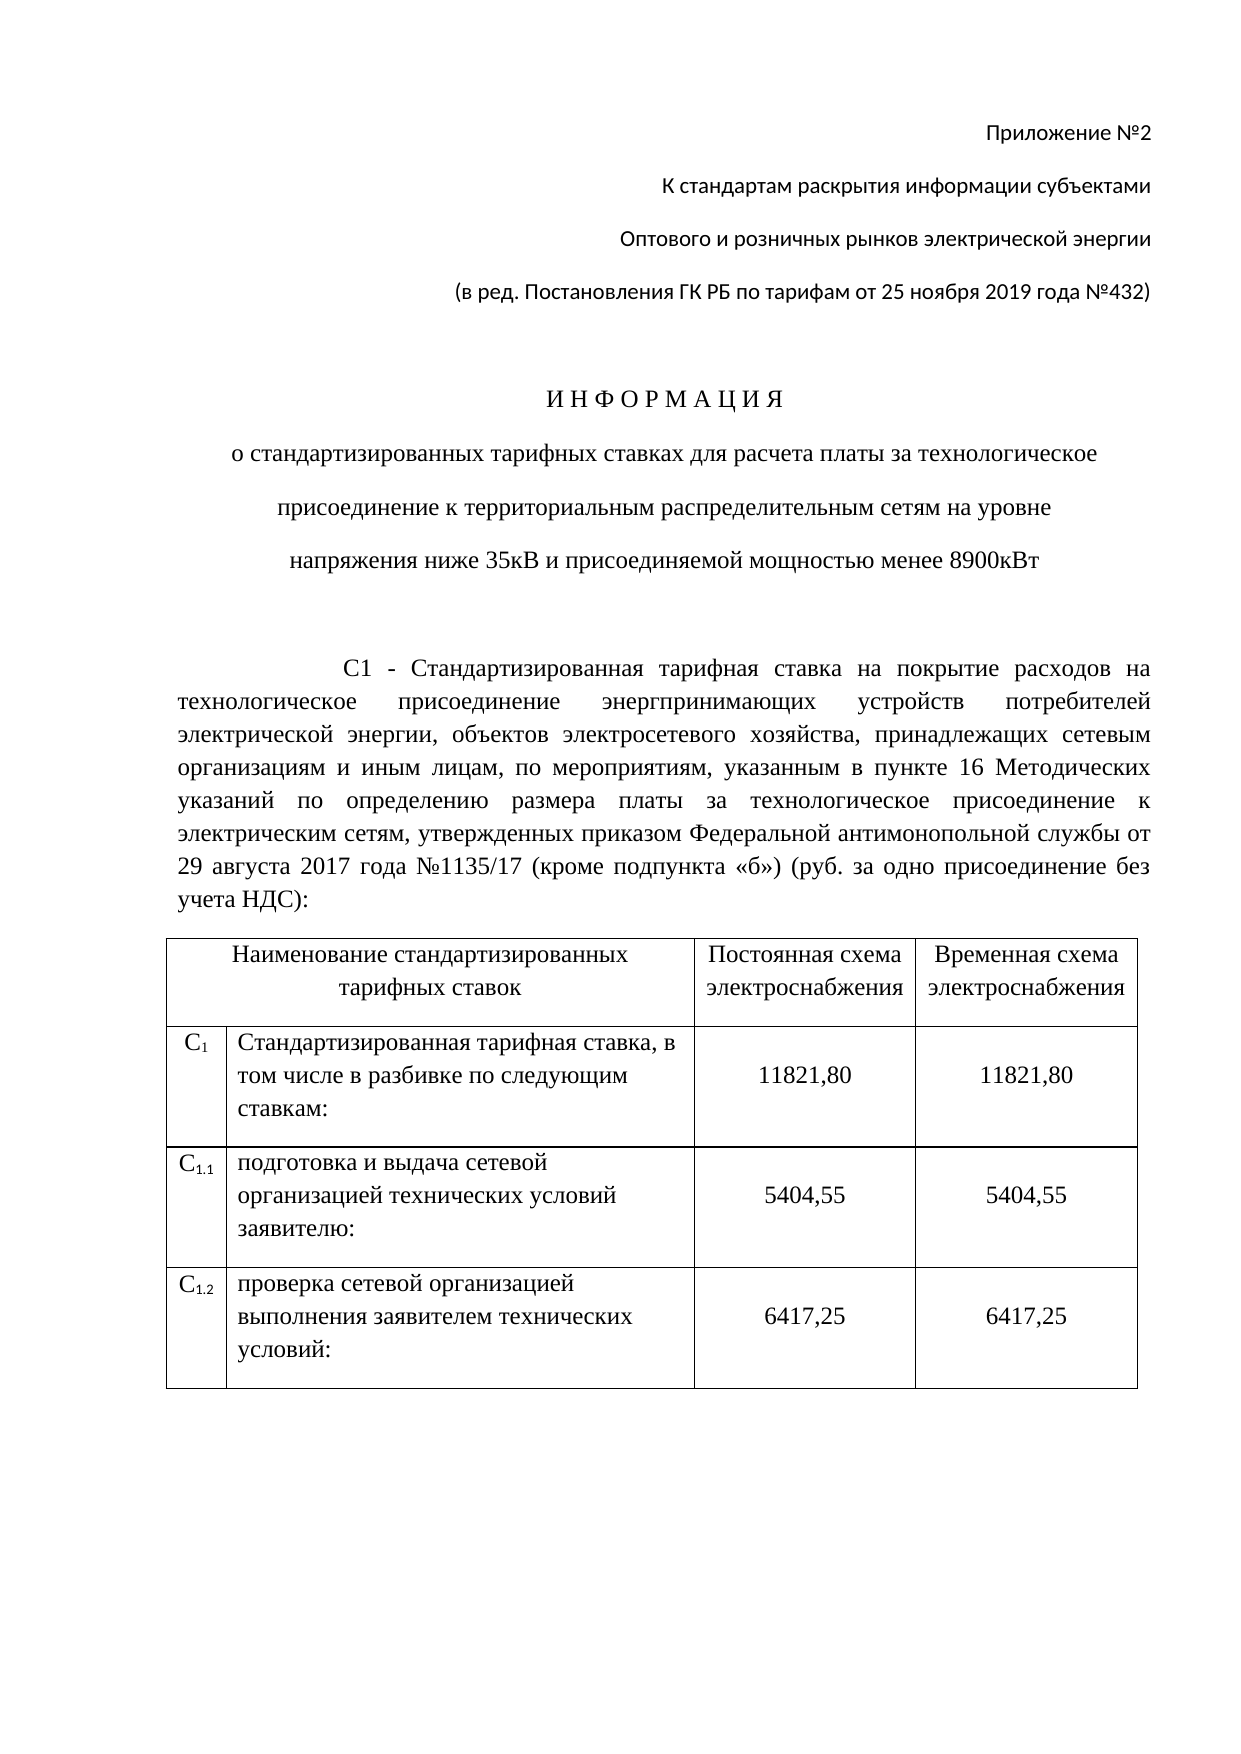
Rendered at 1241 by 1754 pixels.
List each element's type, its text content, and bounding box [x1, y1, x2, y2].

text Приложение №2 [177, 118, 1152, 146]
table_cell проверка сетевой организацией выполнения заявителем технических условий: [227, 1268, 694, 1387]
table_cell Стандартизированная тарифная ставка, в том числе в разбивке по следующим ставкам: [227, 1027, 694, 1146]
text Оптового и розничных рынков электрической энергии [177, 224, 1152, 252]
text напряжения ниже 35кВ и присоединяемой мощностью менее 8900кВт [177, 546, 1152, 574]
table_cell 6417,25 [916, 1268, 1137, 1387]
table_header Временная схема электроснабжения [916, 939, 1137, 1026]
table_cell 11821,80 [695, 1027, 915, 1146]
table_cell С1.2 [167, 1268, 226, 1387]
table_cell 5404,55 [695, 1148, 915, 1267]
table_cell 6417,25 [695, 1268, 915, 1387]
text о стандартизированных тарифных ставках для расчета платы за технологическое [177, 438, 1152, 467]
table_cell С1 [167, 1027, 226, 1146]
table_cell подготовка и выдача сетевой организацией технических условий заявителю: [227, 1148, 694, 1267]
text И Н Ф О Р М А Ц И Я [177, 384, 1152, 413]
text присоединение к территориальным распределительным сетям на уровне [177, 492, 1152, 521]
table_cell С1.1 [167, 1148, 226, 1267]
text (в ред. Постановления ГК РБ по тарифам от 25 ноября 2019 года №432) [177, 277, 1152, 305]
table_header Наименование стандартизированных тарифных ставок [167, 939, 694, 1026]
table_cell 5404,55 [916, 1148, 1137, 1267]
text С1 - Стандартизированная тарифная ставка на покрытие расходов на технологическое присоединение энергпринимающих устройств потребителей электрической энергии, объектов электросетевого хозяйства, принадлежащих сетевым организациям и иным лицам, по мероприятиям, указанным в пункте 16 Методических указаний по определению размера платы за технологическое присоединение к электрическим сетям, утвержденных приказом Федеральной антимонопольной службы от 29 августа 2017 года №1135/17 (кроме подпункта «б») (руб. за одно присоединение без учета НДС): [177, 653, 1152, 913]
table_cell 11821,80 [916, 1027, 1137, 1146]
text К стандартам раскрытия информации субъектами [177, 171, 1152, 199]
table_header Постоянная схема электроснабжения [695, 939, 915, 1026]
